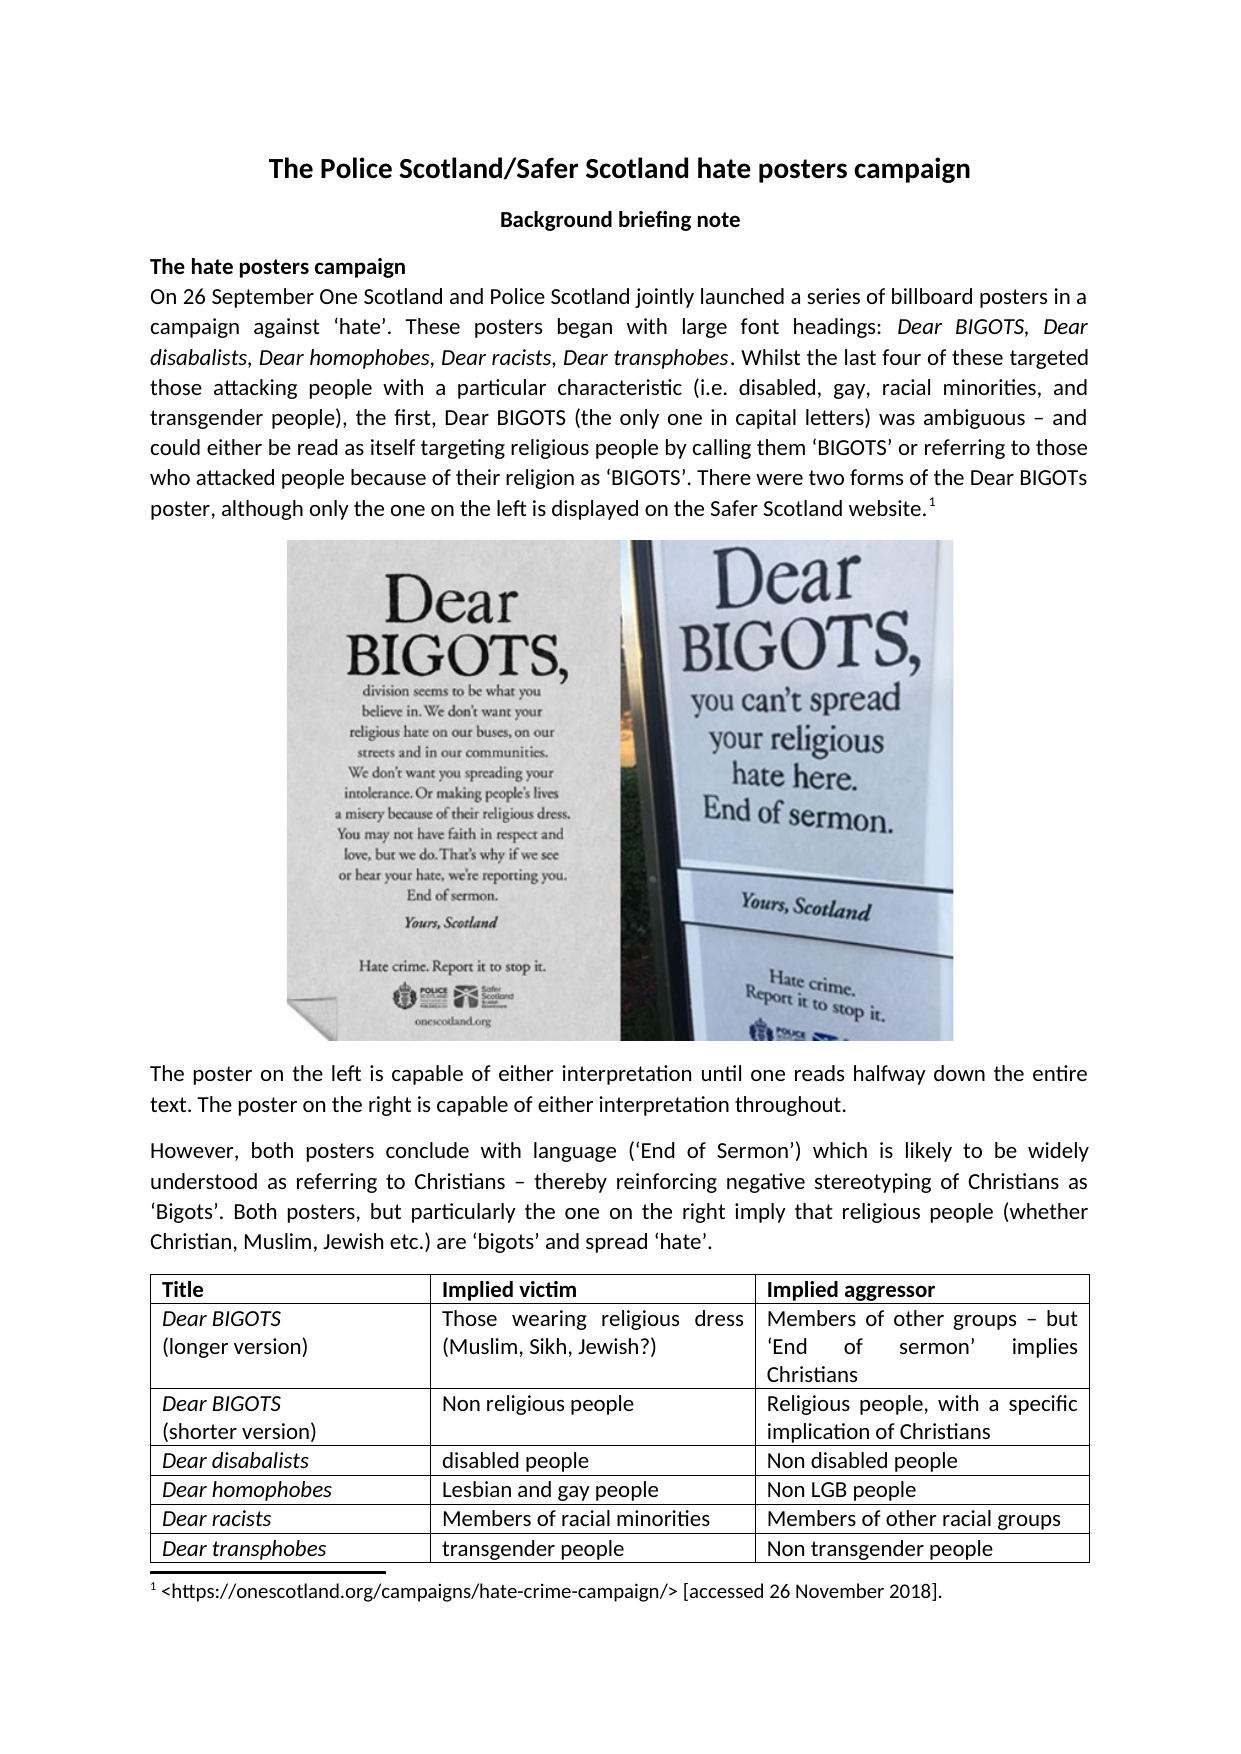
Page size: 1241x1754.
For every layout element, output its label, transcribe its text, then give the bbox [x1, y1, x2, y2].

text The Police Scotland/Safer Scotland hate posters campaign [150, 150, 1090, 186]
table_cell Dear racists [151, 1505, 430, 1533]
table_header Title [151, 1275, 430, 1303]
table_cell Dear BIGOTS (longer version) [151, 1304, 430, 1388]
table_cell Dear transphobes [151, 1534, 430, 1562]
table_cell Members of other racial groups [756, 1505, 1089, 1533]
table_cell Non disabled people [756, 1446, 1089, 1474]
picture [286, 540, 954, 1041]
table_cell Lesbian and gay people [431, 1476, 755, 1503]
table_header Implied victim [431, 1275, 755, 1303]
table_header Implied aggressor [756, 1275, 1089, 1303]
table_cell Non LGB people [756, 1476, 1089, 1503]
text The hate posters campaign [150, 252, 1090, 280]
table_cell Dear BIGOTS (shorter version) [151, 1389, 430, 1445]
table_cell transgender people [431, 1534, 755, 1562]
text Background briefing note [150, 205, 1090, 233]
text The poster on the left is capable of either interpretation until one reads halfway down the entire text. The poster on the right is capable of either interpretation throughout. [150, 1059, 1090, 1118]
table_cell Non transgender people [756, 1534, 1089, 1562]
text On 26 September One Scotland and Police Scotland jointly launched a series of billboard posters in a campaign against ‘hate’. These posters began with large font headings: Dear BIGOTS, Dear disabalists, Dear homophobes, Dear racists, Dear transphobes. Whilst the last four of these targeted those attacking people with a particular characteristic (i.e. disabled, gay, racial minorities, and transgender people), the first, Dear BIGOTS (the only one in capital letters) was ambiguous – and could either be read as itself targeting religious people by calling them ‘BIGOTS’ or referring to those who attacked people because of their religion as ‘BIGOTS’. There were two forms of the Dear BIGOTs poster, although only the one on the left is displayed on the Safer Scotland website. [150, 282, 1090, 522]
table_cell Dear disabalists [151, 1446, 430, 1474]
table_cell disabled people [431, 1446, 755, 1474]
table_cell Those wearing religious dress (Muslim, Sikh, Jewish?) [431, 1304, 755, 1388]
table_cell Non religious people [431, 1389, 755, 1445]
table_cell Religious people, with a specific implication of Christians [756, 1389, 1089, 1445]
table_cell Members of other groups – but ‘End of sermon’ implies Christians [756, 1304, 1089, 1388]
text However, both posters conclude with language (‘End of Sermon’) which is likely to be widely understood as referring to Christians – thereby reinforcing negative stereotyping of Christians as ‘Bigots’. Both posters, but particularly the one on the right imply that religious people (whether Christian, Muslim, Jewish etc.) are ‘bigots’ and spread ‘hate’. [150, 1137, 1090, 1255]
table_cell Dear homophobes [151, 1476, 430, 1503]
table_cell Members of racial minorities [431, 1505, 755, 1533]
